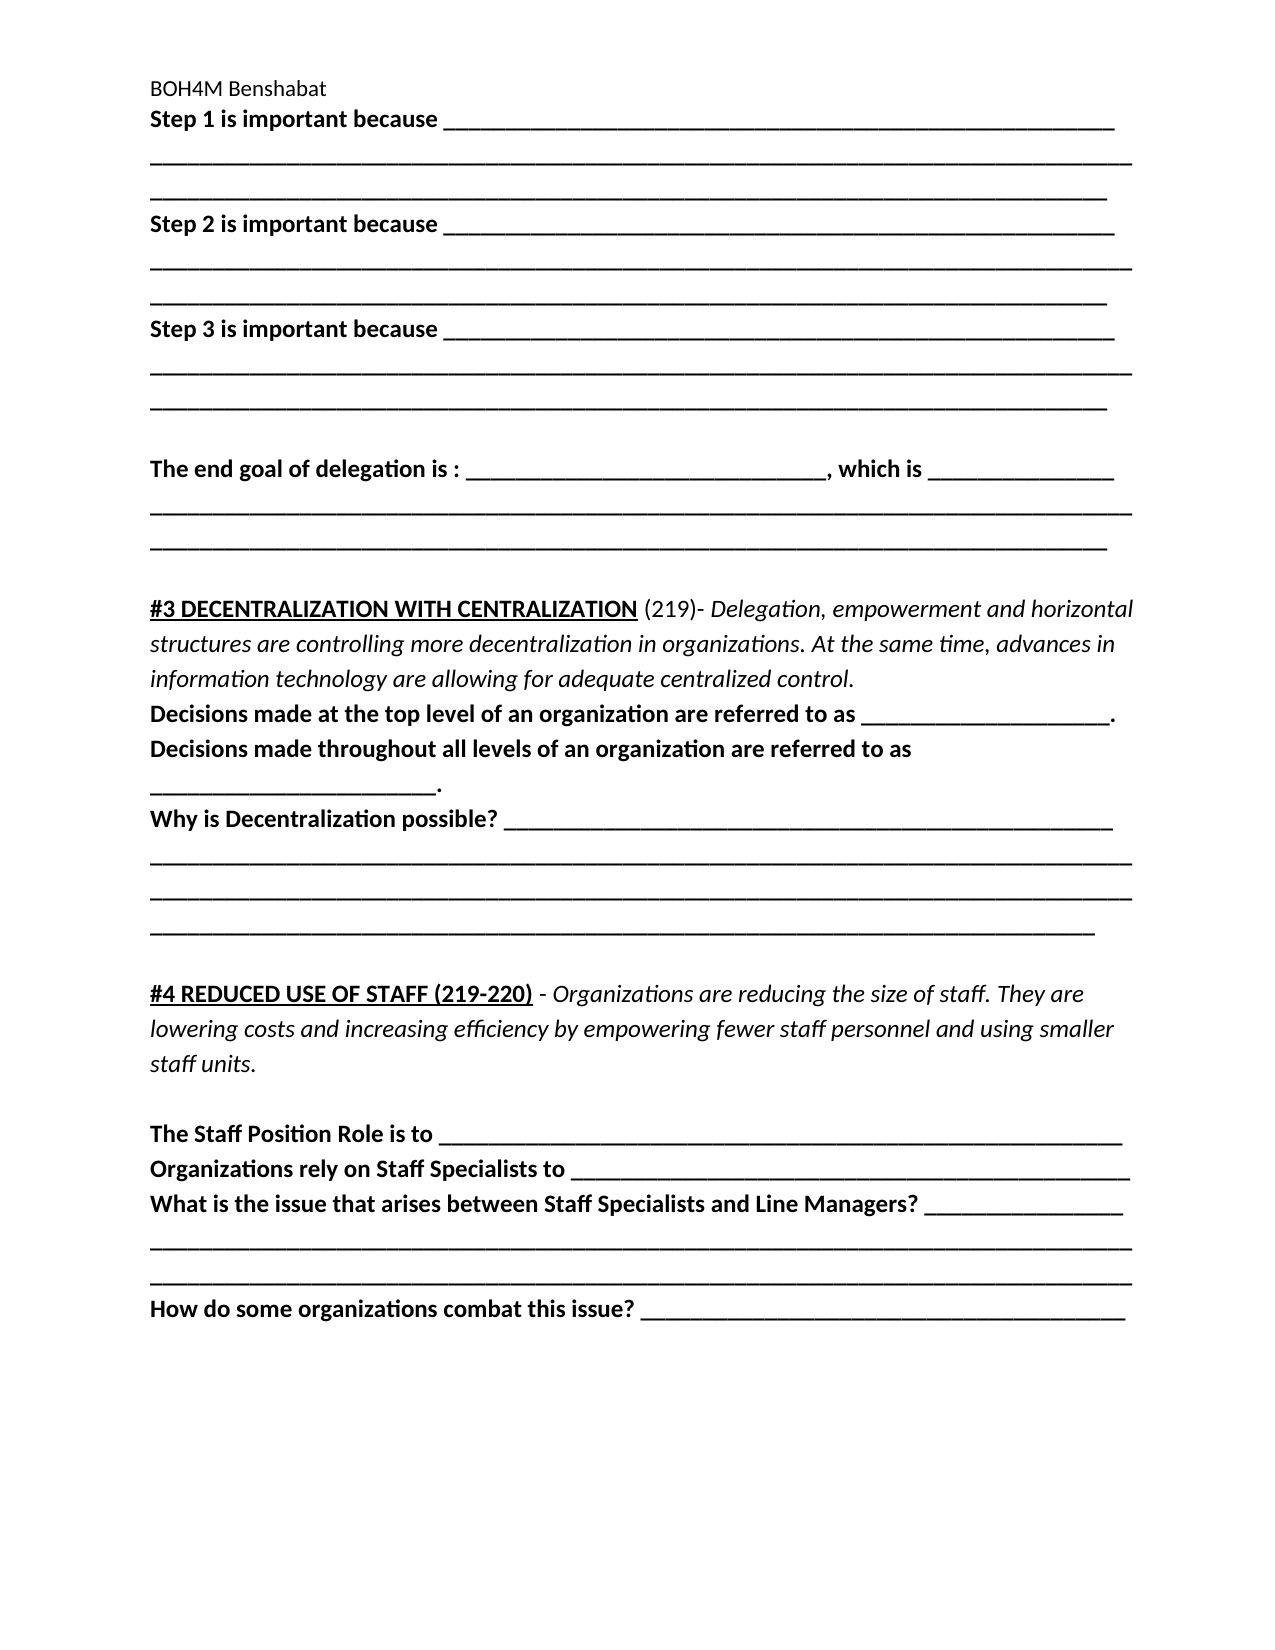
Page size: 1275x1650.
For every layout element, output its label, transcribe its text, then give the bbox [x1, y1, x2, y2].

list #3 DECENTRALIZATION WITH CENTRALIZATION (219)- Delegation, empowerment and horizontal structures are controlling more decentralization in organizations. At the same time, advances in information technology are allowing for adequate centralized control. [150, 593, 1137, 694]
list The Staff Position Role is to _______________________________________________________ [150, 1118, 1137, 1149]
list Organizations rely on Staff Specialists to _____________________________________________ [150, 1153, 1137, 1184]
list The end goal of delegation is : _____________________________, which is _______________ ____________________________________________________________________________________________________________________________________________________________ [150, 453, 1137, 554]
list What is the issue that arises between Staff Specialists and Line Managers? ________________ ______________________________________________________________________________________________________________________________________________________________ [150, 1188, 1137, 1289]
list How do some organizations combat this issue? _______________________________________ [150, 1293, 1137, 1324]
list Step 3 is important because ______________________________________________________ ____________________________________________________________________________________________________________________________________________________________ [150, 313, 1137, 414]
list Step 1 is important because ______________________________________________________ ____________________________________________________________________________________________________________________________________________________________ [150, 103, 1137, 204]
list Step 2 is important because ______________________________________________________ ____________________________________________________________________________________________________________________________________________________________ [150, 208, 1137, 309]
list Decisions made throughout all levels of an organization are referred to as _______________________. [150, 733, 1137, 799]
list Decisions made at the top level of an organization are referred to as ____________________. [150, 698, 1137, 729]
list #4 REDUCED USE OF STAFF (219-220) - Organizations are reducing the size of staff. They are lowering costs and increasing efficiency by empowering fewer staff personnel and using smaller staff units. [150, 978, 1137, 1079]
list Why is Decentralization possible? _________________________________________________ __________________________________________________________________________________________________________________________________________________________________________________________________________________________________________ [150, 803, 1137, 939]
